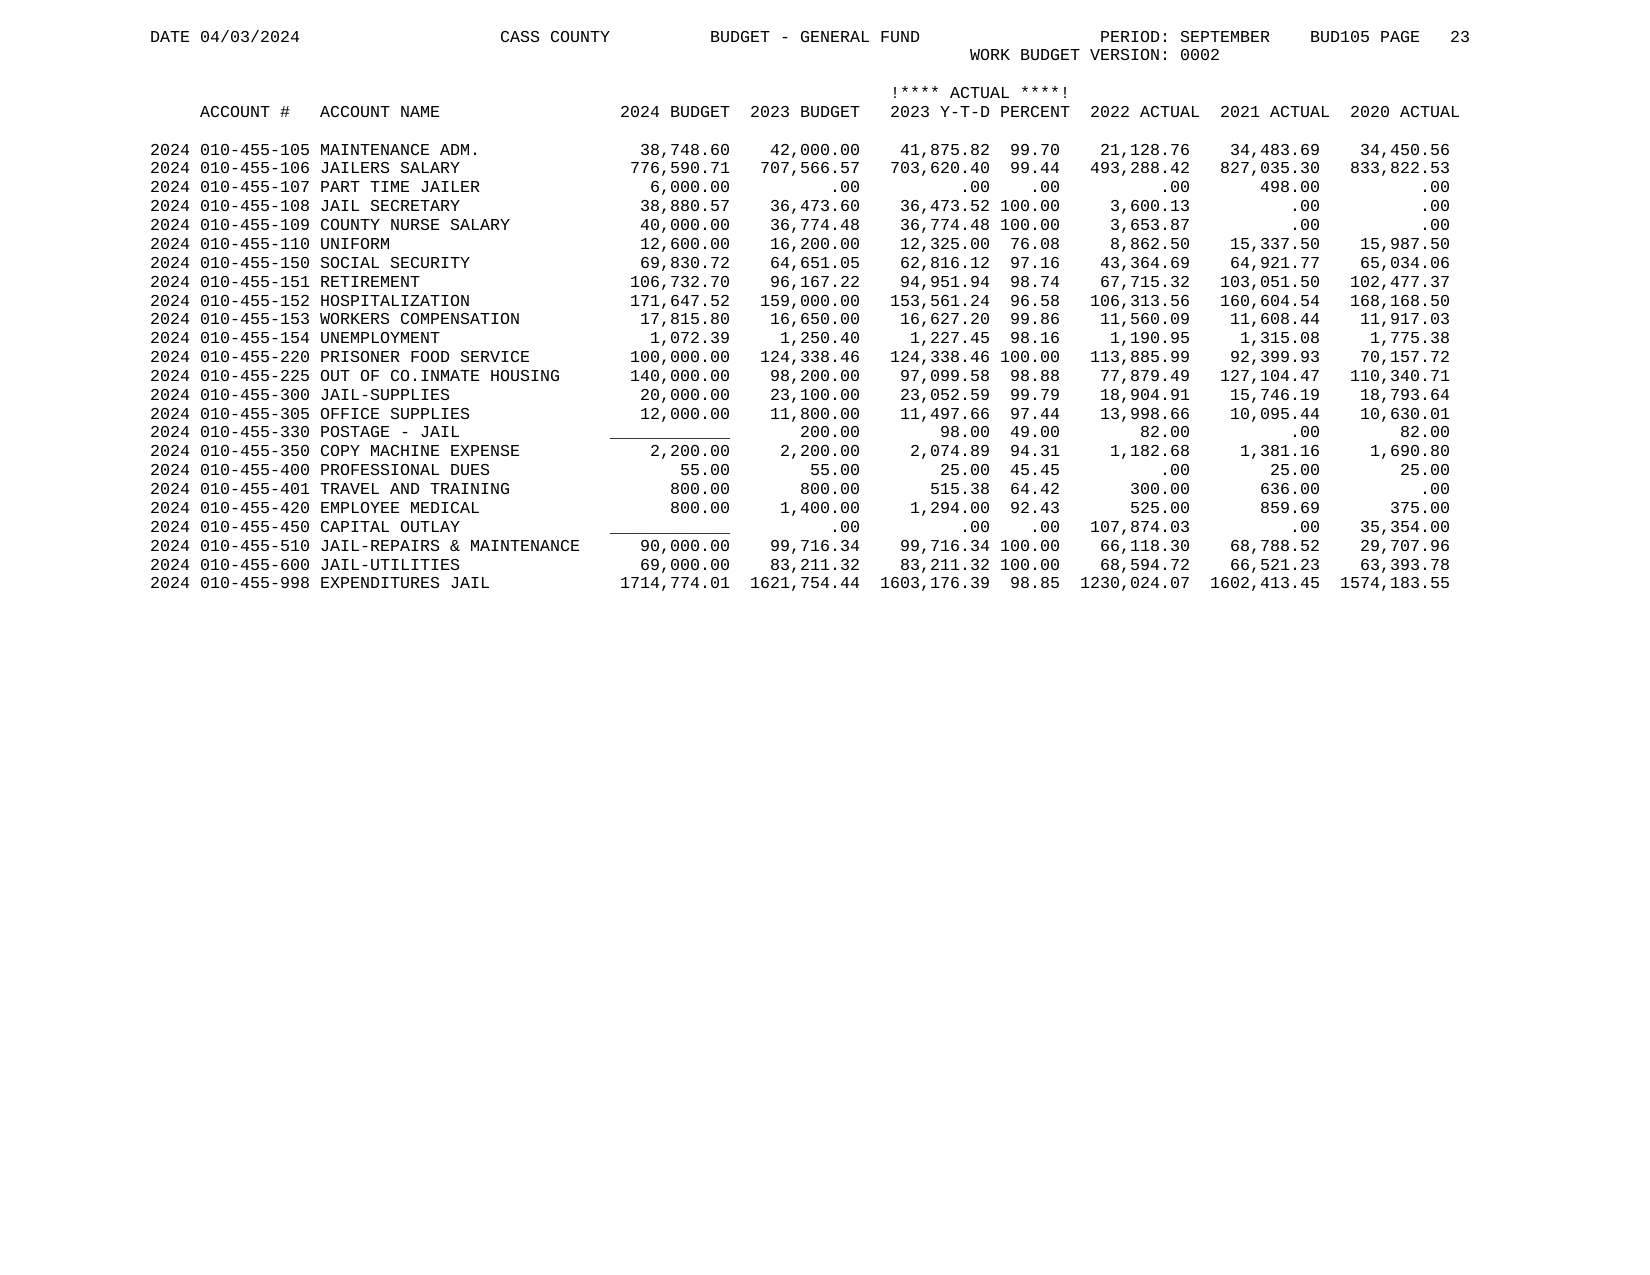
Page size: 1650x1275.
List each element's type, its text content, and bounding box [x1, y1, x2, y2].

text 2024 010-455-225 OUT OF CO.INMATE HOUSING 140,000.00 98,200.00 97,099.58 98.88 77,879.49 127,104.47 110,340.71 [150, 367, 1500, 386]
text WORK BUDGET VERSION: 0002 [150, 47, 1500, 66]
text !**** ACTUAL ****! [150, 85, 1500, 103]
text 2024 010-455-105 MAINTENANCE ADM. 38,748.60 42,000.00 41,875.82 99.70 21,128.76 34,483.69 34,450.56 [150, 141, 1500, 160]
text 2024 010-455-350 COPY MACHINE EXPENSE 2,200.00 2,200.00 2,074.89 94.31 1,182.68 1,381.16 1,690.80 [150, 443, 1500, 462]
text 2024 010-455-152 HOSPITALIZATION 171,647.52 159,000.00 153,561.24 96.58 106,313.56 160,604.54 168,168.50 [150, 292, 1500, 311]
text 2024 010-455-510 JAIL-REPAIRS & MAINTENANCE 90,000.00 99,716.34 99,716.34 100.00 66,118.30 68,788.52 29,707.96 [150, 537, 1500, 556]
text 2024 010-455-400 PROFESSIONAL DUES 55.00 55.00 25.00 45.45 .00 25.00 25.00 [150, 462, 1500, 481]
text 2024 010-455-110 UNIFORM 12,600.00 16,200.00 12,325.00 76.08 8,862.50 15,337.50 15,987.50 [150, 236, 1500, 254]
text DATE 04/03/2024 CASS COUNTY BUDGET - GENERAL FUND PERIOD: SEPTEMBER BUD105 PAGE 23 [150, 28, 1500, 47]
text 2024 010-455-154 UNEMPLOYMENT 1,072.39 1,250.40 1,227.45 98.16 1,190.95 1,315.08 1,775.38 [150, 330, 1500, 349]
text 2024 010-455-600 JAIL-UTILITIES 69,000.00 83,211.32 83,211.32 100.00 68,594.72 66,521.23 63,393.78 [150, 556, 1500, 575]
text 2024 010-455-109 COUNTY NURSE SALARY 40,000.00 36,774.48 36,774.48 100.00 3,653.87 .00 .00 [150, 217, 1500, 236]
text 2024 010-455-153 WORKERS COMPENSATION 17,815.80 16,650.00 16,627.20 99.86 11,560.09 11,608.44 11,917.03 [150, 311, 1500, 330]
text 2024 010-455-450 CAPITAL OUTLAY ____________ .00 .00 .00 107,874.03 .00 35,354.00 [150, 518, 1500, 537]
text 2024 010-455-305 OFFICE SUPPLIES 12,000.00 11,800.00 11,497.66 97.44 13,998.66 10,095.44 10,630.01 [150, 405, 1500, 424]
text ACCOUNT # ACCOUNT NAME 2024 BUDGET 2023 BUDGET 2023 Y-T-D PERCENT 2022 ACTUAL 2021 ACTUAL 2020 ACTUAL [150, 103, 1500, 122]
text 2024 010-455-108 JAIL SECRETARY 38,880.57 36,473.60 36,473.52 100.00 3,600.13 .00 .00 [150, 198, 1500, 217]
text 2024 010-455-107 PART TIME JAILER 6,000.00 .00 .00 .00 .00 498.00 .00 [150, 179, 1500, 198]
text 2024 010-455-401 TRAVEL AND TRAINING 800.00 800.00 515.38 64.42 300.00 636.00 .00 [150, 481, 1500, 499]
text 2024 010-455-300 JAIL-SUPPLIES 20,000.00 23,100.00 23,052.59 99.79 18,904.91 15,746.19 18,793.64 [150, 386, 1500, 405]
text 2024 010-455-150 SOCIAL SECURITY 69,830.72 64,651.05 62,816.12 97.16 43,364.69 64,921.77 65,034.06 [150, 254, 1500, 273]
text 2024 010-455-330 POSTAGE - JAIL ____________ 200.00 98.00 49.00 82.00 .00 82.00 [150, 424, 1500, 443]
text 2024 010-455-106 JAILERS SALARY 776,590.71 707,566.57 703,620.40 99.44 493,288.42 827,035.30 833,822.53 [150, 160, 1500, 179]
text 2024 010-455-998 EXPENDITURES JAIL 1714,774.01 1621,754.44 1603,176.39 98.85 1230,024.07 1602,413.45 1574,183.55 [150, 575, 1500, 594]
text 2024 010-455-151 RETIREMENT 106,732.70 96,167.22 94,951.94 98.74 67,715.32 103,051.50 102,477.37 [150, 273, 1500, 292]
text 2024 010-455-420 EMPLOYEE MEDICAL 800.00 1,400.00 1,294.00 92.43 525.00 859.69 375.00 [150, 499, 1500, 518]
text 2024 010-455-220 PRISONER FOOD SERVICE 100,000.00 124,338.46 124,338.46 100.00 113,885.99 92,399.93 70,157.72 [150, 349, 1500, 367]
